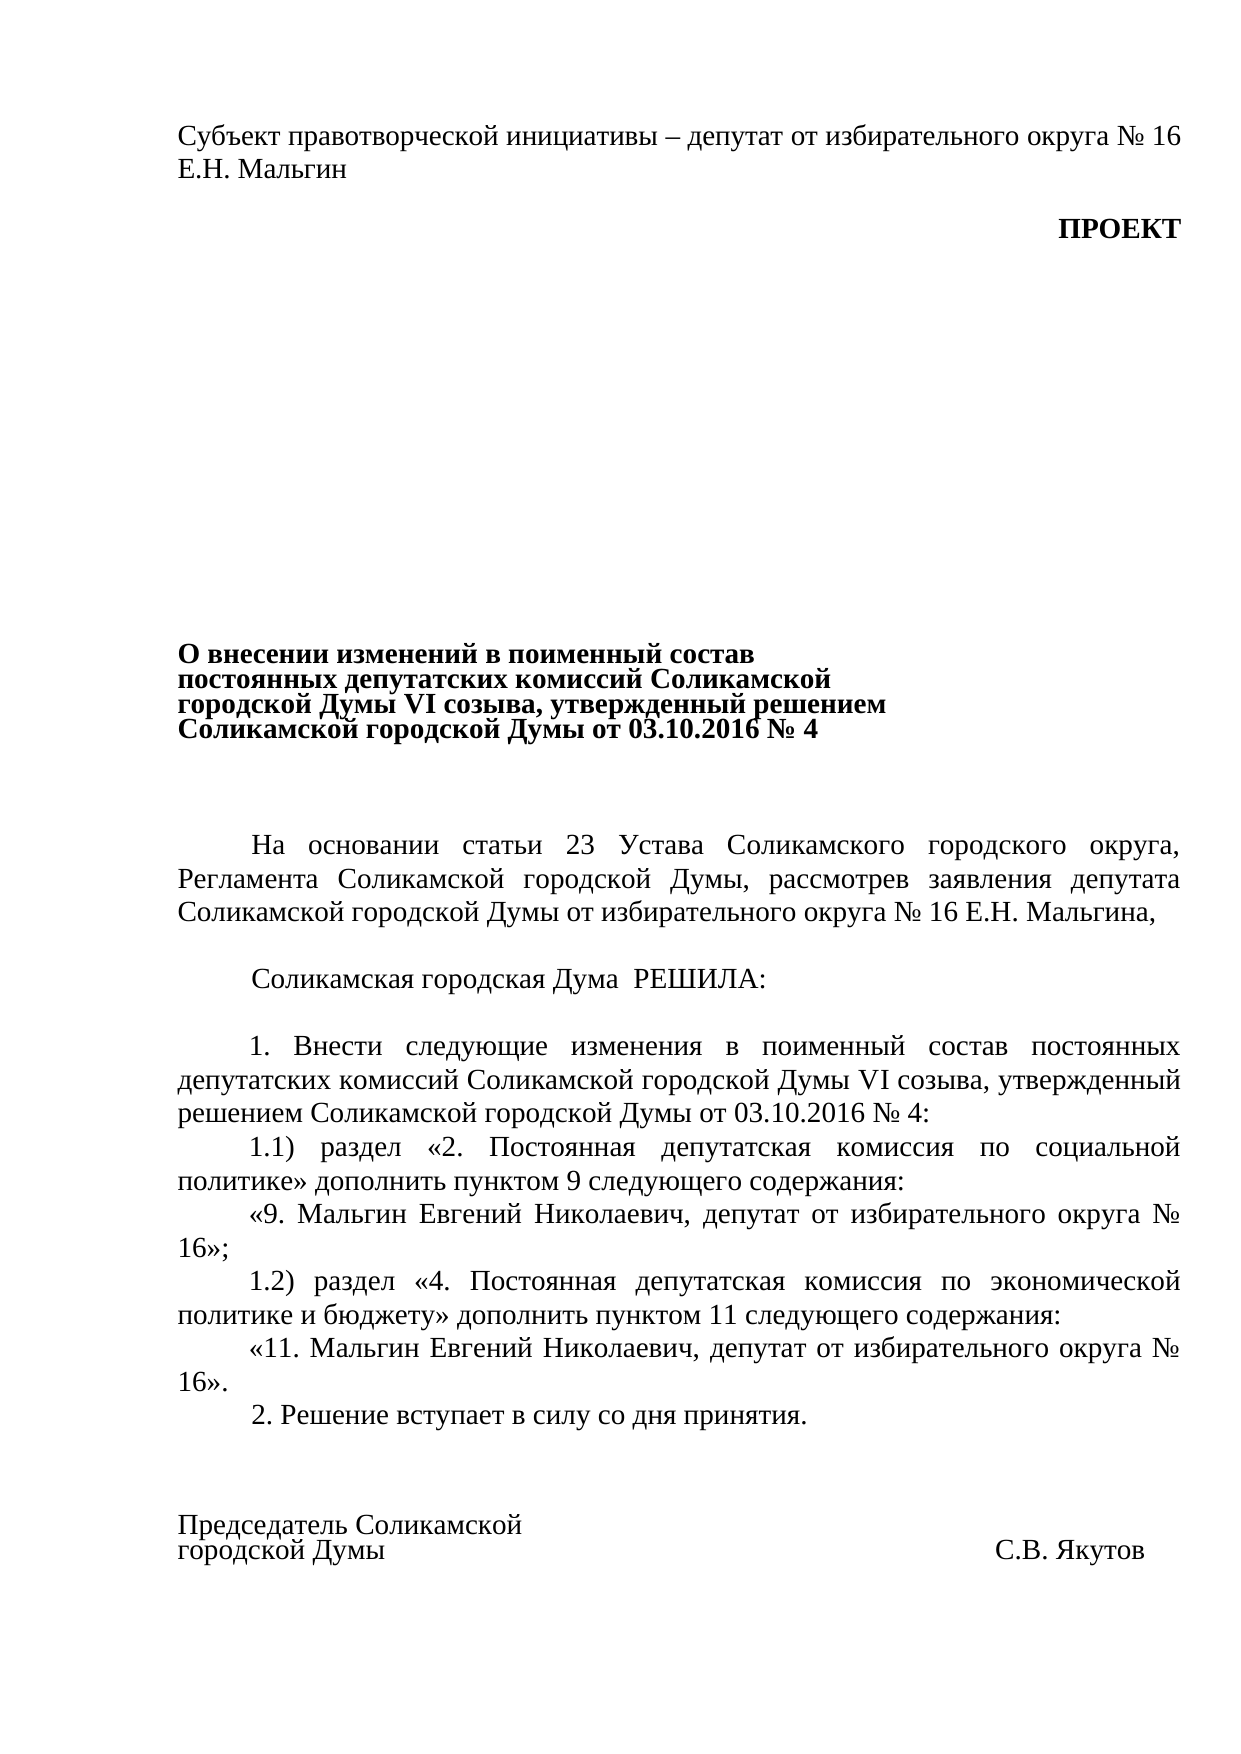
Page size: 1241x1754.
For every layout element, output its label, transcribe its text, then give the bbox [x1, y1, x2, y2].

text 1.1) раздел «2. Постоянная депутатская комиссия по социальной политике» дополнить пунктом 9 следующего содержания: [177, 1129, 1181, 1196]
text ПРОЕКТ [177, 219, 1181, 244]
text «9. Мальгин Евгений Николаевич, депутат от избирательного округа № 16»; [177, 1196, 1181, 1263]
text 1. Внести следующие изменения в поименный состав постоянных депутатских комиссий Соликамской городской Думы VI созыва, утвержденный решением Соликамской городской Думы от 03.10.2016 № 4: [177, 1028, 1181, 1129]
text Председатель Соликамской [177, 1514, 1181, 1539]
text городской Думы VI созыва, утвержденный решением [177, 694, 326, 719]
text 2. Решение вступает в силу со дня принятия. [177, 1397, 1181, 1431]
text постоянных депутатских комиссий Соликамской [177, 669, 1181, 694]
text Соликамской городской Думы от 03.10.2016 № 4 [524, 719, 1181, 744]
text «11. Мальгин Евгений Николаевич, депутат от избирательного округа № 16». [177, 1330, 1181, 1397]
text Соликамская городская Дума РЕШИЛА: [177, 961, 1181, 995]
text Субъект правотворческой инициативы – депутат от избирательного округа № 16 Е.Н. Мальгин [177, 118, 1181, 185]
text городской Думы VI созыва, утвержденный решением [336, 694, 1181, 719]
text 1.2) раздел «4. Постоянная депутатская комиссия по экономической политике и бюджету» дополнить пунктом 11 следующего содержания: [177, 1263, 1181, 1330]
text На основании статьи 23 Устава Соликамского городского округа, Регламента Соликамской городской Думы, рассмотрев заявления депутата Соликамской городской Думы от избирательного округа № 16 Е.Н. Мальгина, [177, 827, 1181, 928]
text Соликамской городской Думы от 03.10.2016 № 4 [177, 719, 514, 744]
text О внесении изменений в поименный состав [177, 644, 1181, 669]
text городской Думы С.В. Якутов [177, 1539, 1181, 1564]
